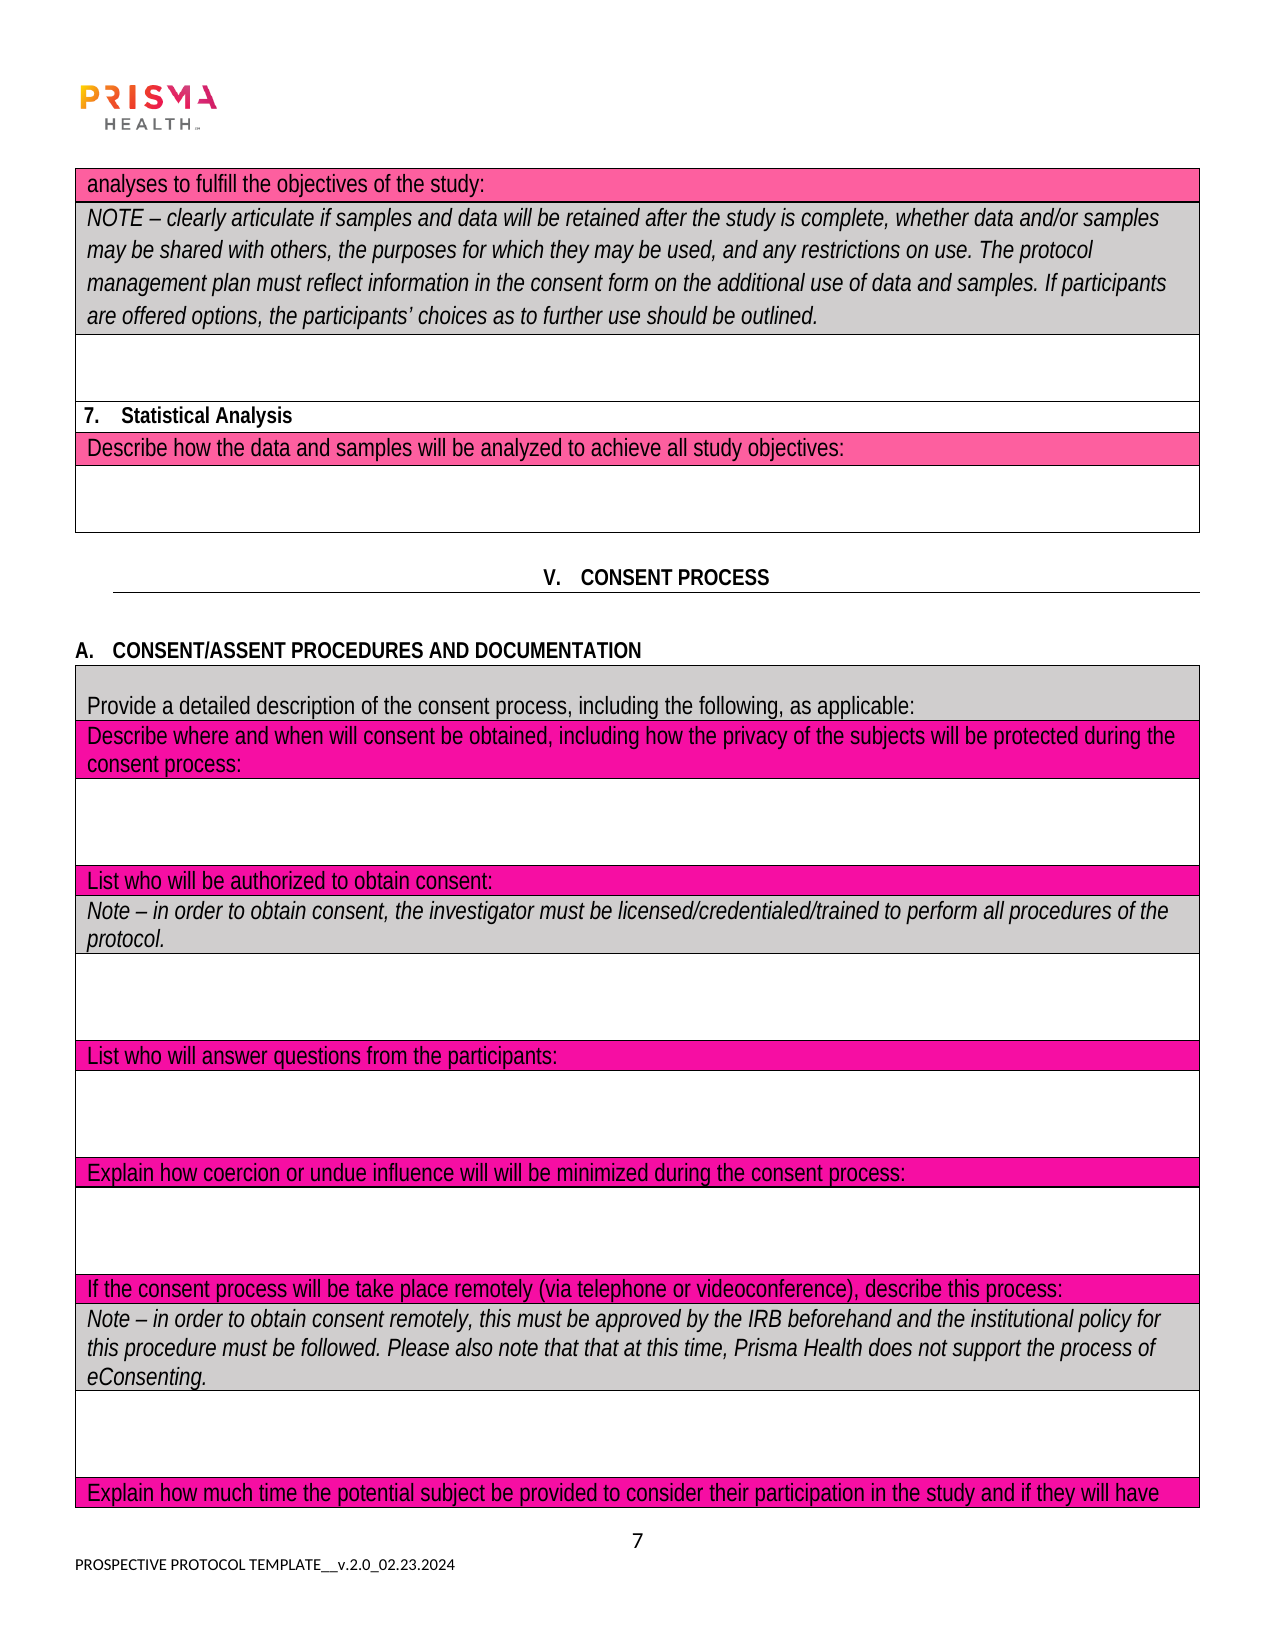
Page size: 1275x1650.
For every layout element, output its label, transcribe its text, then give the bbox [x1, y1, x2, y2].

table_header Provide a detailed description of the consent process, including the following, as applicable: [76, 666, 1199, 720]
table_cell [76, 954, 1199, 1040]
list CONSENT PROCESS [112, 563, 1200, 593]
table_cell [76, 335, 1199, 401]
table_cell [76, 779, 1199, 865]
table_cell [76, 1188, 1199, 1273]
table_cell List who will answer questions from the participants: [76, 1041, 1199, 1070]
table_cell Describe where and when will consent be obtained, including how the privacy of the subjects will be protected during the consent process: [76, 721, 1199, 778]
table_cell Note – in order to obtain consent remotely, this must be approved by the IRB beforehand and the institutional policy for this procedure must be followed. Please also note that that at this time, Prisma Health does not support the process of eConsenting. [76, 1304, 1199, 1390]
table_cell Note – in order to obtain consent, the investigator must be licensed/credentialed/trained to perform all procedures of the protocol. [76, 896, 1199, 953]
table_cell If the consent process will be take place remotely (via telephone or videoconference), describe this process: [76, 1275, 1199, 1303]
table_cell List who will be authorized to obtain consent: [76, 866, 1199, 895]
table_cell Statistical Analysis [76, 402, 1199, 432]
subtitle Consent/Assent Procedures and Documentation [75, 637, 1200, 663]
table_cell Describe how the data and samples will be analyzed to achieve all study objectives: [76, 433, 1199, 465]
table_cell [76, 1391, 1199, 1477]
picture [75, 75, 222, 140]
table_cell NOTE – clearly articulate if samples and data will be retained after the study is complete, whether data and/or samples may be shared with others, the purposes for which they may be used, and any restrictions on use. The protocol management plan must reflect information in the consent form on the additional use of data and samples. If participants are offered options, the participants’ choices as to further use should be outlined. [76, 203, 1199, 334]
table_cell Explain how coercion or undue influence will will be minimized during the consent process: [76, 1158, 1199, 1186]
table_cell [76, 1071, 1199, 1157]
table_cell [76, 466, 1199, 532]
